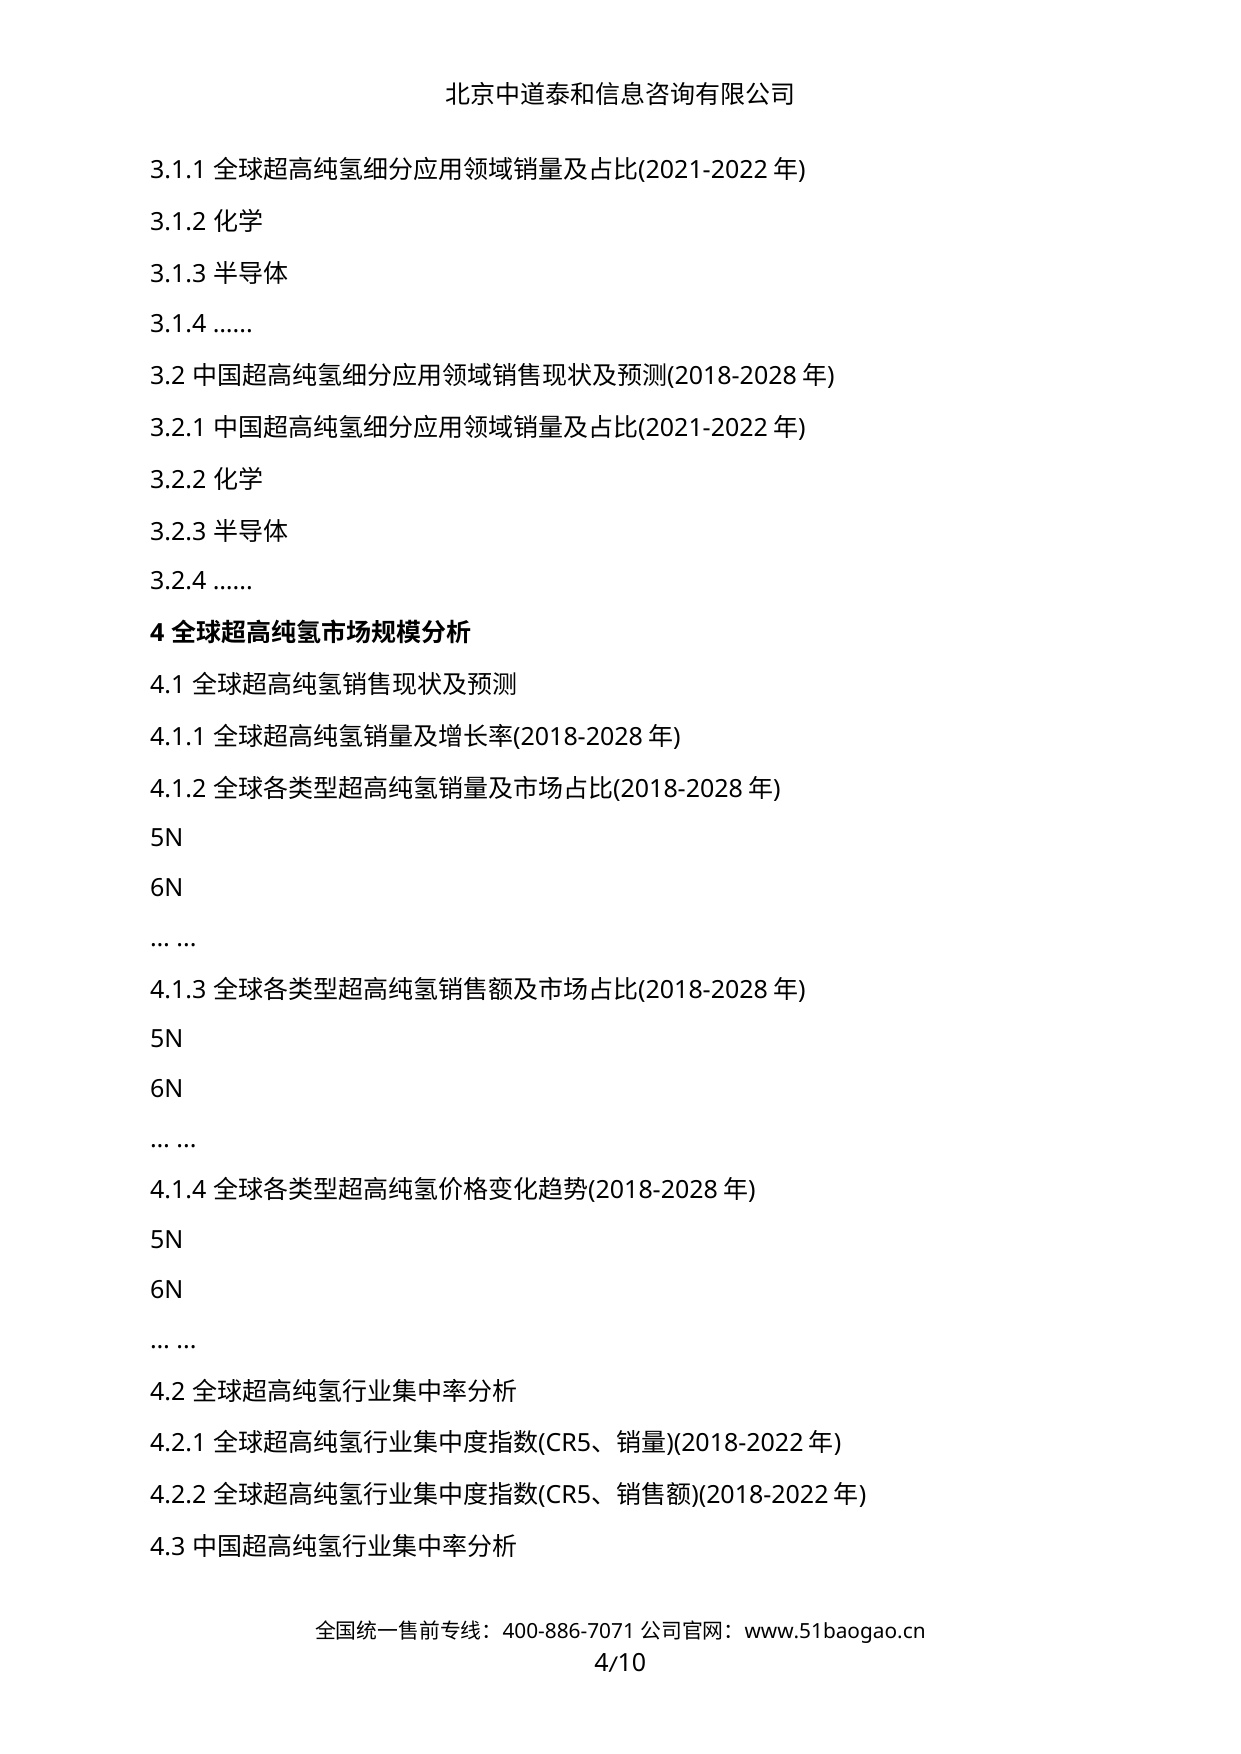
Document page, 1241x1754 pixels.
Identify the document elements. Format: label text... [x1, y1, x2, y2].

text 3.1.1 全球超高纯氢细分应用领域销量及占比(2021-2022年) [150, 150, 1090, 186]
text 5N [150, 1021, 1090, 1055]
text 4.1.1 全球超高纯氢销量及增长率(2018-2028年) [150, 716, 1090, 752]
text 4.2.2 全球超高纯氢行业集中度指数(CR5、销售额)(2018-2022年) [150, 1475, 1090, 1511]
text 6N [150, 1071, 1090, 1105]
text 3.2 中国超高纯氢细分应用领域销售现状及预测(2018-2028年) [150, 355, 1090, 392]
text 3.1.4 …... [150, 306, 1090, 340]
text … ... [150, 1321, 1090, 1355]
text 4.1.3 全球各类型超高纯氢销售额及市场占比(2018-2028年) [150, 969, 1090, 1005]
text 4 全球超高纯氢市场规模分析 [150, 612, 1090, 649]
text 4.3 中国超高纯氢行业集中率分析 [150, 1527, 1090, 1563]
text 3.1.3 半导体 [150, 254, 1090, 290]
text 4.2.1 全球超高纯氢行业集中度指数(CR5、销量)(2018-2022年) [150, 1423, 1090, 1459]
text … ... [150, 919, 1090, 953]
text 6N [150, 870, 1090, 904]
text 6N [150, 1272, 1090, 1306]
text 3.2.1 中国超高纯氢细分应用领域销量及占比(2021-2022年) [150, 407, 1090, 443]
text 3.1.2 化学 [150, 202, 1090, 238]
text 4.1 全球超高纯氢销售现状及预测 [150, 664, 1090, 701]
text 4.1.4 全球各类型超高纯氢价格变化趋势(2018-2028年) [150, 1170, 1090, 1206]
text 4.2 全球超高纯氢行业集中率分析 [150, 1371, 1090, 1407]
text … ... [150, 1120, 1090, 1154]
text 4.1.2 全球各类型超高纯氢销量及市场占比(2018-2028年) [150, 768, 1090, 804]
text 5N [150, 1222, 1090, 1256]
text 3.2.4 …... [150, 563, 1090, 597]
text 5N [150, 820, 1090, 854]
text 3.2.2 化学 [150, 459, 1090, 495]
text 3.2.3 半导体 [150, 511, 1090, 547]
